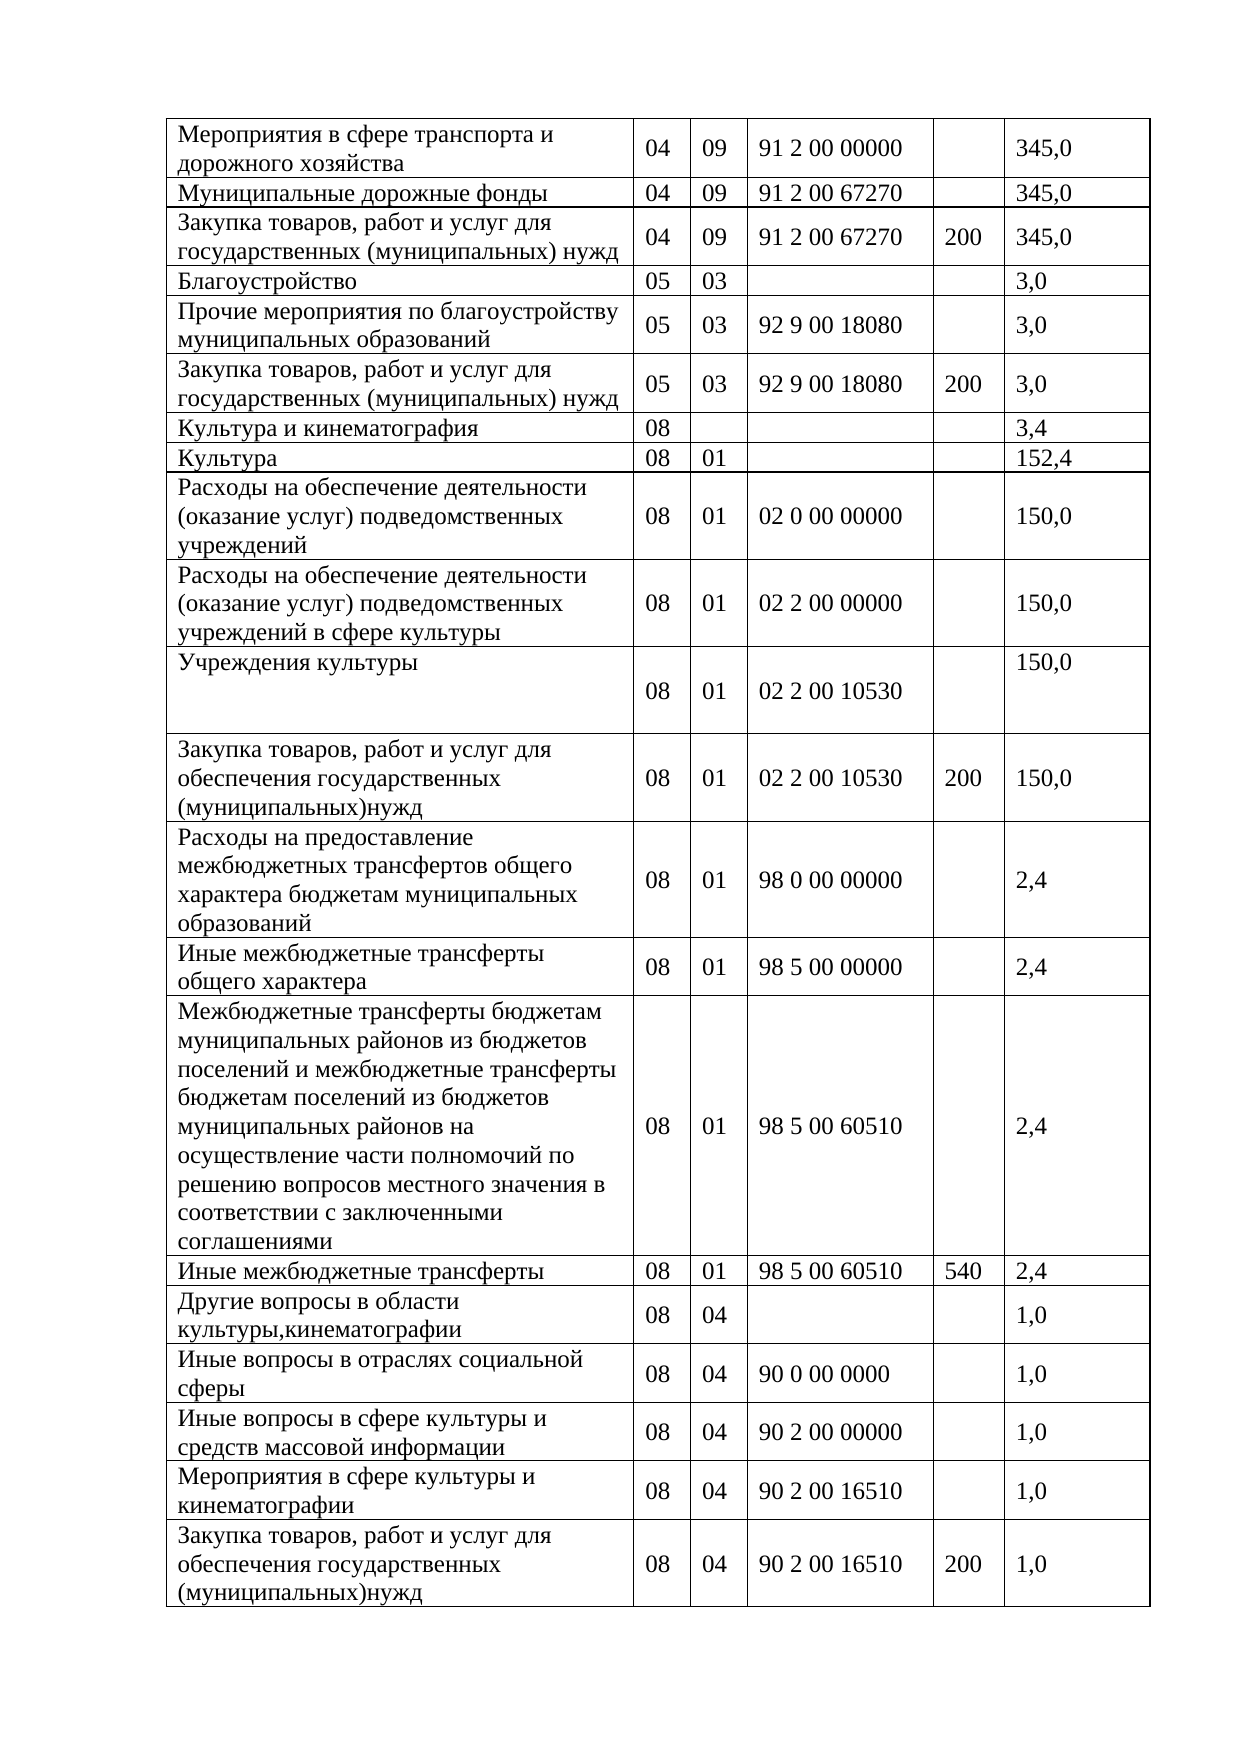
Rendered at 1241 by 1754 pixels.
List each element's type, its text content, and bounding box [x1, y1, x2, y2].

table_cell 01 [691, 647, 747, 733]
table_cell [934, 473, 1004, 559]
table_cell 98 0 00 00000 [748, 822, 933, 937]
table_cell 92 9 00 18080 [748, 354, 933, 412]
table_cell [934, 938, 1004, 995]
table_cell [934, 119, 1004, 177]
table_cell [934, 1344, 1004, 1402]
table_cell 04 [691, 1461, 747, 1519]
table_cell [934, 1286, 1004, 1343]
table_cell 98 5 00 60510 [748, 1256, 933, 1285]
table_cell 04 [691, 1344, 747, 1402]
table_cell Мероприятия в сфере культуры и кинематографии [167, 1461, 633, 1519]
table_cell [934, 178, 1004, 206]
table_cell 1,0 [1005, 1520, 1149, 1606]
table_cell 150,0 [1005, 560, 1149, 646]
table_cell [934, 647, 1004, 733]
table_cell 01 [691, 734, 747, 821]
table_cell 01 [691, 443, 747, 471]
table_cell 3,0 [1005, 354, 1149, 412]
table_cell 1,0 [1005, 1344, 1149, 1402]
table_cell [934, 266, 1004, 295]
table_cell 200 [934, 1520, 1004, 1606]
table_cell 91 2 00 67270 [748, 178, 933, 206]
table_cell 3,4 [1005, 413, 1149, 442]
table_cell [934, 822, 1004, 937]
table_cell [934, 413, 1004, 442]
table_cell 91 2 00 00000 [748, 119, 933, 177]
table_cell 3,0 [1005, 266, 1149, 295]
table_cell Закупка товаров, работ и услуг для обеспечения государственных (муниципальных)нужд [167, 734, 633, 821]
table_cell 08 [634, 473, 690, 559]
table_cell 04 [691, 1403, 747, 1460]
table_cell [934, 443, 1004, 471]
table_cell 08 [634, 996, 690, 1255]
table_cell 05 [634, 354, 690, 412]
table_cell 02 2 00 10530 [748, 734, 933, 821]
table_cell [691, 413, 747, 442]
table_cell Иные межбюджетные трансферты [167, 1256, 633, 1285]
table_cell 02 0 00 00000 [748, 473, 933, 559]
table_cell 90 0 00 0000 [748, 1344, 933, 1402]
table_cell 04 [691, 1520, 747, 1606]
table_cell 90 2 00 00000 [748, 1403, 933, 1460]
table_cell 08 [634, 560, 690, 646]
table_cell 200 [934, 354, 1004, 412]
table_cell 02 2 00 00000 [748, 560, 933, 646]
table_cell [748, 443, 933, 471]
table_cell 150,0 [1005, 734, 1149, 821]
table_cell Иные вопросы в сфере культуры и средств массовой информации [167, 1403, 633, 1460]
table_cell 02 2 00 10530 [748, 647, 933, 733]
table_cell Расходы на обеспечение деятельности (оказание услуг) подведомственных учреждений в сфере культуры [167, 560, 633, 646]
table_cell 01 [691, 560, 747, 646]
table_cell Расходы на предоставление межбюджетных трансфертов общего характера бюджетам муниципальных образований [167, 822, 633, 937]
table_cell 05 [634, 266, 690, 295]
table_cell [934, 560, 1004, 646]
table_cell 01 [691, 938, 747, 995]
table_cell 150,0 [1005, 473, 1149, 559]
table_cell 2,4 [1005, 822, 1149, 937]
table_cell 04 [634, 208, 690, 265]
table_cell Мероприятия в сфере транспорта и дорожного хозяйства [167, 119, 633, 177]
table_cell 08 [634, 1403, 690, 1460]
table_cell 92 9 00 18080 [748, 296, 933, 353]
table_cell Другие вопросы в области культуры,кинематографии [167, 1286, 633, 1343]
table_cell Расходы на обеспечение деятельности (оказание услуг) подведомственных учреждений [167, 473, 633, 559]
table_cell 200 [934, 734, 1004, 821]
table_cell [167, 208, 633, 265]
table_cell 1,0 [1005, 1286, 1149, 1343]
table_cell Межбюджетные трансферты бюджетам муниципальных районов из бюджетов поселений и межбюджетные трансферты бюджетам поселений из бюджетов муниципальных районов на осуществление части полномочий по решению вопросов местного значения в соответствии с заключенными соглашениями [167, 996, 633, 1255]
table_cell 91 2 00 67270 [748, 208, 933, 265]
table_cell Благоустройство [167, 266, 633, 295]
table_cell 1,0 [1005, 1461, 1149, 1519]
table_cell Культура [167, 443, 633, 471]
table_cell 1,0 [1005, 1403, 1149, 1460]
table_cell 2,4 [1005, 1256, 1149, 1285]
table_cell Прочие мероприятия по благоустройству муниципальных образований [167, 296, 633, 353]
table_cell [748, 1286, 933, 1343]
table_cell 01 [691, 1256, 747, 1285]
table_cell [934, 1403, 1004, 1460]
table_cell 540 [934, 1256, 1004, 1285]
table_cell Иные межбюджетные трансферты общего характера [167, 938, 633, 995]
table_cell 09 [691, 119, 747, 177]
table_cell 3,0 [1005, 296, 1149, 353]
table_cell 08 [634, 1461, 690, 1519]
table_cell 345,0 [1005, 119, 1149, 177]
table_cell Закупка товаров, работ и услуг для государственных (муниципальных) нужд [167, 354, 633, 412]
table_cell 01 [691, 822, 747, 937]
table_cell 2,4 [1005, 996, 1149, 1255]
table_cell 08 [634, 734, 690, 821]
table_cell 98 5 00 60510 [748, 996, 933, 1255]
table_cell 08 [634, 938, 690, 995]
table_cell 98 5 00 00000 [748, 938, 933, 995]
table_cell Учреждения культуры [167, 647, 633, 733]
table_cell [934, 1461, 1004, 1519]
table_cell 200 [934, 208, 1004, 265]
table_cell 08 [634, 1520, 690, 1606]
table_cell 05 [634, 296, 690, 353]
table_cell 08 [634, 1286, 690, 1343]
table_cell 04 [634, 178, 690, 206]
table_cell 08 [634, 647, 690, 733]
table_cell 08 [634, 1344, 690, 1402]
table_cell 09 [691, 178, 747, 206]
table_cell 345,0 [1005, 178, 1149, 206]
table_cell Иные вопросы в отраслях социальной сферы [167, 1344, 633, 1402]
table_cell 08 [634, 443, 690, 471]
table_cell 08 [634, 822, 690, 937]
table_cell 03 [691, 296, 747, 353]
table_cell 04 [634, 119, 690, 177]
table_cell 04 [691, 1286, 747, 1343]
table_cell 152,4 [1005, 443, 1149, 471]
table_cell [748, 266, 933, 295]
table_cell Культура и кинематография [167, 413, 633, 442]
table_cell 90 2 00 16510 [748, 1461, 933, 1519]
table_cell [748, 413, 933, 442]
table_cell 01 [691, 996, 747, 1255]
table_cell 345,0 [1005, 208, 1149, 265]
table_cell 150,0 [1005, 647, 1149, 733]
table_cell Муниципальные дорожные фонды [167, 178, 633, 206]
table_cell 2,4 [1005, 938, 1149, 995]
table_cell 09 [691, 208, 747, 265]
table_cell 03 [691, 266, 747, 295]
table_cell Закупка товаров, работ и услуг для обеспечения государственных (муниципальных)нужд [167, 1520, 633, 1606]
table_cell 03 [691, 354, 747, 412]
table_cell [934, 996, 1004, 1255]
table_cell 08 [634, 413, 690, 442]
table_cell 01 [691, 473, 747, 559]
table_cell [934, 296, 1004, 353]
table_cell 90 2 00 16510 [748, 1520, 933, 1606]
table_cell 08 [634, 1256, 690, 1285]
